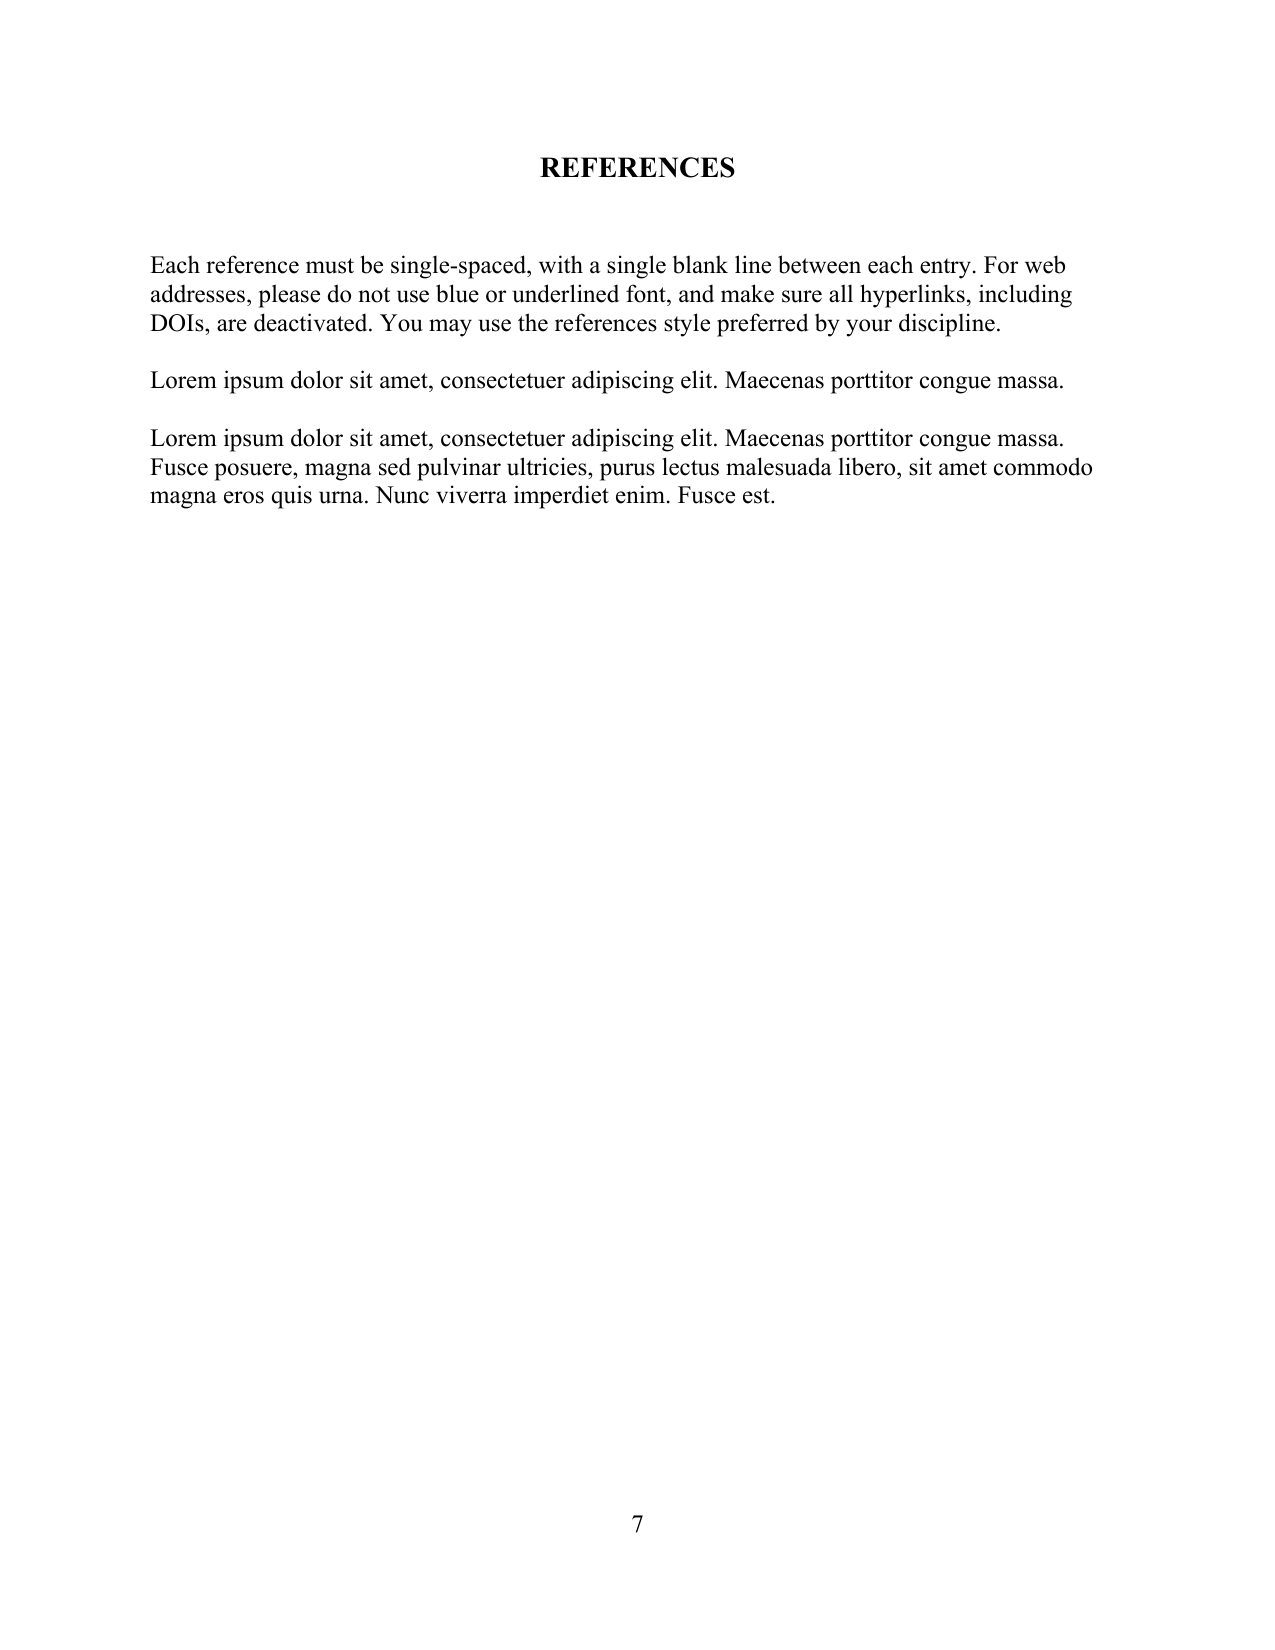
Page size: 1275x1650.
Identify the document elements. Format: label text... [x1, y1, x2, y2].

text References [150, 150, 1125, 183]
text Each reference must be single-spaced, with a single blank line between each entry. For web addresses, please do not use blue or underlined font, and make sure all hyperlinks, including DOIs, are deactivated. You may use the references style preferred by your discipline. [150, 251, 1125, 337]
text Lorem ipsum dolor sit amet, consectetuer adipiscing elit. Maecenas porttitor congue massa. [150, 366, 1125, 394]
text Lorem ipsum dolor sit amet, consectetuer adipiscing elit. Maecenas porttitor congue massa. Fusce posuere, magna sed pulvinar ultricies, purus lectus malesuada libero, sit amet commodo magna eros quis urna. Nunc viverra imperdiet enim. Fusce est. [150, 423, 1125, 509]
